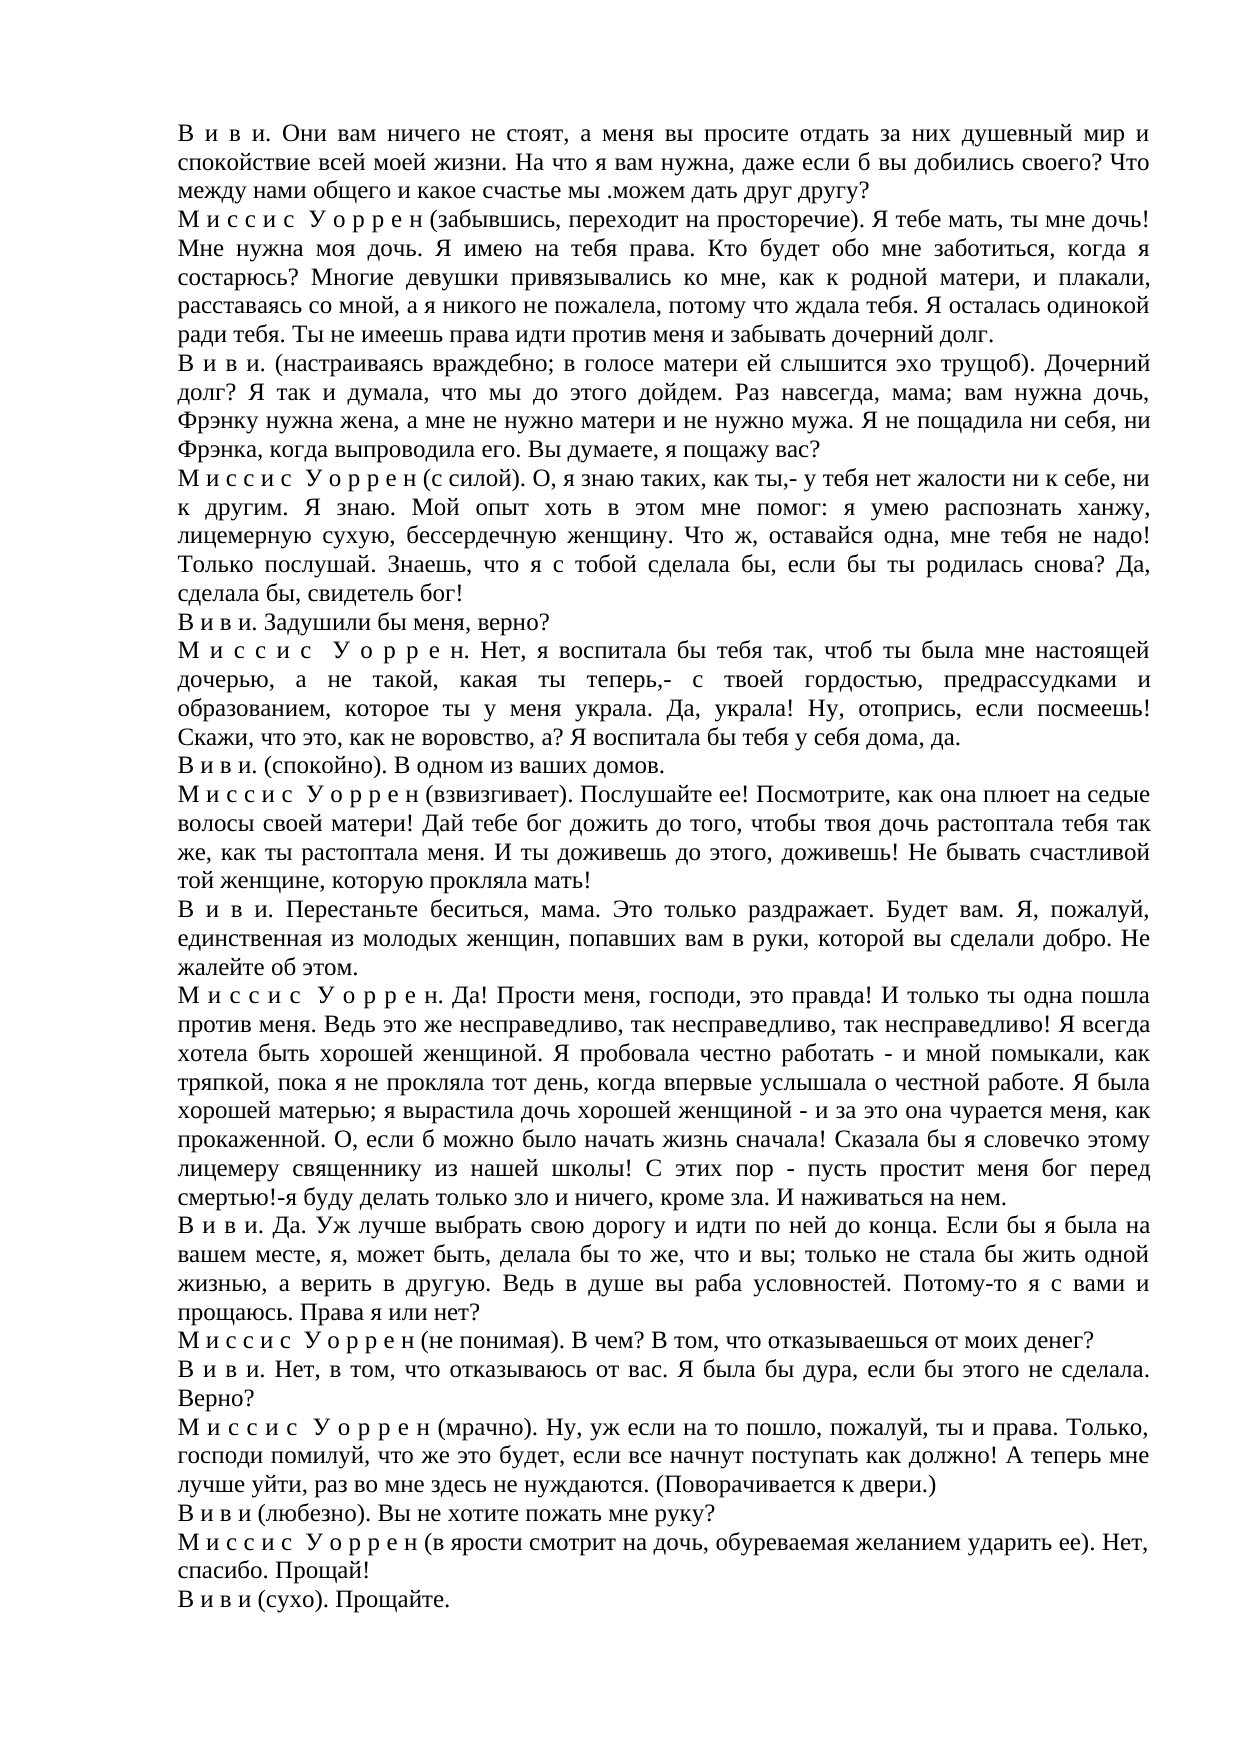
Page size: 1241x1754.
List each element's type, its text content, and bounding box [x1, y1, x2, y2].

text В и в и. Нет, в том, что отказываюсь от вас. Я была бы дура, если бы этого не сделала. Верно? [177, 1354, 1152, 1412]
text В и в и. (настраиваясь враждебно; в голосе матери ей слышится эхо трущоб). Дочерний долг? Я так и думала, что мы до этого дойдем. Раз навсегда, мама; вам нужна дочь, Фрэнку нужна жена, а мне не нужно матери и не нужно мужа. Я не пощадила ни себя, ни Фрэнка, когда выпроводила его. Вы думаете, я пощажу вас? [177, 348, 1152, 463]
text М и с с и с У о р р е н (в ярости смотрит на дочь, обуреваемая желанием ударить ее). Нет, спасибо. Прощай! [177, 1527, 1152, 1584]
text В и в и. Перестаньте беситься, мама. Это только раздражает. Будет вам. Я, пожалуй, единственная из молодых женщин, попавших вам в руки, которой вы сделали добро. Не жалейте об этом. [177, 894, 1152, 981]
text М и с с и с У о р р е н (забывшись, переходит на просторечие). Я тебе мать, ты мне дочь! Мне нужна моя дочь. Я имею на тебя права. Кто будет обо мне заботиться, когда я состарюсь? Многие девушки привязывались ко мне, как к родной матери, и плакали, расставаясь со мной, а я никого не пожалела, потому что ждала тебя. Я осталась одинокой ради тебя. Ты не имеешь права идти против меня и забывать дочерний долг. [177, 204, 1152, 348]
text В и в и (любезно). Вы не хотите пожать мне руку? [177, 1498, 1152, 1527]
text М и с с и с У о р р е н (не понимая). В чем? В том, что отказываешься от моих денег? [177, 1326, 1152, 1354]
text М и с с и с У о р р е н (взвизгивает). Послушайте ее! Посмотрите, как она плюет на седые волосы своей матери! Дай тебе бог дожить до того, чтобы твоя дочь растоптала тебя так же, как ты растоптала меня. И ты доживешь до этого, доживешь! Не бывать счастливой той женщине, которую прокляла мать! [177, 779, 1152, 894]
text В и в и. (спокойно). В одном из ваших домов. [177, 751, 1152, 779]
text В и в и. Они вам ничего не стоят, а меня вы просите отдать за них душевный мир и спокойствие всей моей жизни. На что я вам нужна, даже если б вы добились своего? Что между нами общего и какое счастье мы .можем дать друг другу? [177, 118, 1152, 204]
text В и в и (сухо). Прощайте. [177, 1584, 1152, 1613]
text М и с с и с У о р р е н (с силой). О, я знаю таких, как ты,- у тебя нет жалости ни к себе, ни к другим. Я знаю. Мой опыт хоть в этом мне помог: я умею распознать ханжу, лицемерную сухую, бессердечную женщину. Что ж, оставайся одна, мне тебя не надо! Только послушай. Знаешь, что я с тобой сделала бы, если бы ты родилась снова? Да, сделала бы, свидетель бог! [177, 463, 1152, 607]
text В и в и. Задушили бы меня, верно? [177, 607, 1152, 636]
text В и в и. Да. Уж лучше выбрать свою дорогу и идти по ней до конца. Если бы я была на вашем месте, я, может быть, делала бы то же, что и вы; только не стала бы жить одной жизнью, а верить в другую. Ведь в душе вы раба условностей. Потому-то я с вами и прощаюсь. Права я или нет? [177, 1211, 1152, 1326]
text М и с с и с У о р р е н. Да! Прости меня, господи, это правда! И только ты одна пошла против меня. Ведь это же несправедливо, так несправедливо, так несправедливо! Я всегда хотела быть хорошей женщиной. Я пробовала честно работать - и мной помыкали, как тряпкой, пока я не прокляла тот день, когда впервые услышала о честной работе. Я была хорошей матерью; я вырастила дочь хорошей женщиной - и за это она чурается меня, как прокаженной. О, если б можно было начать жизнь сначала! Сказала бы я словечко этому лицемеру священнику из нашей школы! С этих пор - пусть простит меня бог перед смертью!-я буду делать только зло и ничего, кроме зла. И наживаться на нем. [177, 981, 1152, 1211]
text М и с с и с У о р р е н. Нет, я воспитала бы тебя так, чтоб ты была мне настоящей дочерью, а не такой, какая ты теперь,- с твоей гордостью, предрассудками и образованием, которое ты у меня украла. Да, украла! Ну, отопрись, если посмеешь! Скажи, что это, как не воровство, а? Я воспитала бы тебя у себя дома, да. [177, 636, 1152, 751]
text М и с с и с У о р р е н (мрачно). Ну, уж если на то пошло, пожалуй, ты и права. Только, господи помилуй, что же это будет, если все начнут поступать как должно! А теперь мне лучше уйти, раз во мне здесь не нуждаются. (Поворачивается к двери.) [177, 1412, 1152, 1498]
